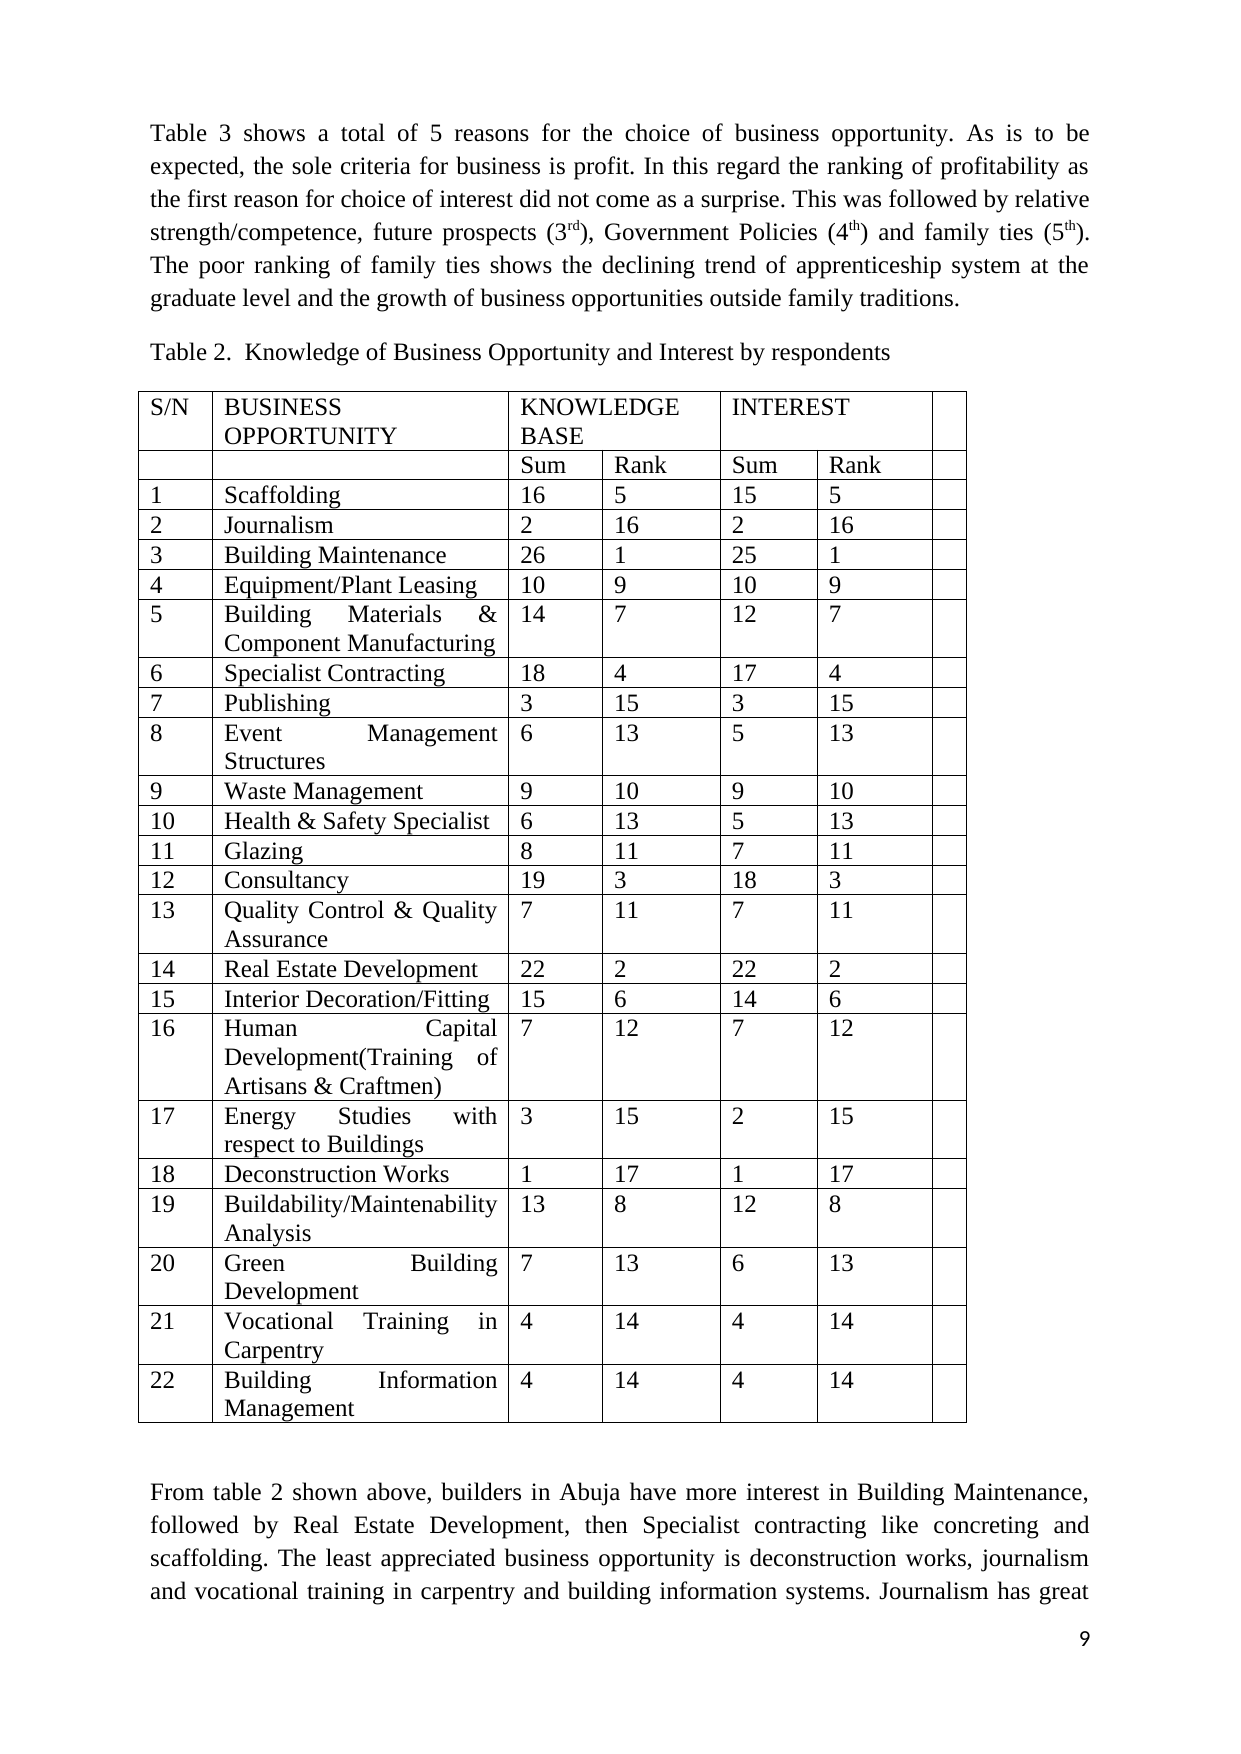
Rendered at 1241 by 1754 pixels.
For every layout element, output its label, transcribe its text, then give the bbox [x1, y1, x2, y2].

table_cell [933, 540, 966, 569]
table_cell 22 [139, 1365, 212, 1422]
table_cell 8 [603, 1189, 720, 1247]
table_cell 4 [509, 1365, 602, 1422]
table_cell 7 [721, 895, 817, 953]
table_cell Deconstruction Works [213, 1159, 508, 1188]
table_cell 4 [721, 1365, 817, 1422]
table_cell 7 [509, 1248, 602, 1305]
table_cell 19 [139, 1189, 212, 1247]
table_cell 1 [139, 480, 212, 509]
table_cell 18 [509, 658, 602, 687]
table_header [933, 392, 966, 449]
table_cell [213, 451, 508, 479]
table_cell [933, 954, 966, 983]
table_cell Quality Control & Quality Assurance [213, 895, 508, 953]
table_cell 4 [139, 570, 212, 598]
table_cell 13 [818, 718, 932, 775]
table_cell 6 [509, 718, 602, 775]
table_cell 6 [818, 984, 932, 1012]
table_cell 16 [818, 510, 932, 539]
table_cell Buildability/Maintenability Analysis [213, 1189, 508, 1247]
table_cell 4 [721, 1306, 817, 1364]
table_cell 13 [509, 1189, 602, 1247]
table_cell Glazing [213, 836, 508, 864]
table_cell 11 [818, 836, 932, 864]
table_cell [933, 1365, 966, 1422]
table_cell 5 [603, 480, 720, 509]
table_cell Event Management Structures [213, 718, 508, 775]
table_cell 5 [721, 718, 817, 775]
table_cell Rank [603, 451, 720, 479]
table_cell [933, 600, 966, 657]
table_cell 12 [818, 1014, 932, 1100]
table_cell 16 [603, 510, 720, 539]
table_cell 17 [818, 1159, 932, 1188]
table_cell 8 [139, 718, 212, 775]
table_cell Waste Management [213, 776, 508, 805]
table_cell [933, 688, 966, 717]
table_header KNOWLEDGE BASE [509, 392, 720, 449]
table_cell 6 [603, 984, 720, 1012]
table_cell Journalism [213, 510, 508, 539]
table_cell Real Estate Development [213, 954, 508, 983]
table_cell 9 [603, 570, 720, 598]
table_cell [933, 1014, 966, 1100]
table_cell 22 [509, 954, 602, 983]
table_cell Energy Studies with respect to Buildings [213, 1101, 508, 1158]
table_cell 14 [603, 1306, 720, 1364]
table_cell 6 [139, 658, 212, 687]
table_cell [933, 480, 966, 509]
table_cell 11 [603, 895, 720, 953]
table_cell 8 [509, 836, 602, 864]
table_cell [933, 718, 966, 775]
table_cell Sum [509, 451, 602, 479]
table_cell 10 [139, 806, 212, 835]
table_cell 13 [139, 895, 212, 953]
table_cell 2 [139, 510, 212, 539]
table_cell 14 [139, 954, 212, 983]
table_cell 6 [509, 806, 602, 835]
table_cell 11 [603, 836, 720, 864]
table_cell [933, 658, 966, 687]
table_cell [933, 1248, 966, 1305]
table_cell [933, 836, 966, 864]
table_cell Human Capital Development(Training of Artisans & Craftmen) [213, 1014, 508, 1100]
table_cell 3 [509, 1101, 602, 1158]
table_cell 4 [818, 658, 932, 687]
table_cell 11 [139, 836, 212, 864]
table_cell [933, 1189, 966, 1247]
table_cell Rank [818, 451, 932, 479]
table_cell [139, 451, 212, 479]
table_cell [933, 451, 966, 479]
text Table 3 shows a total of 5 reasons for the choice of business opportunity. As is to be expected, the sole criteria for business is profit. In this regard the ranking of profitability as the first reason for choice of interest did not come as a surprise. This was followed by relative strength/competence, future prospects (3rd), Government Policies (4th) and family ties (5th). The poor ranking of family ties shows the declining trend of apprenticeship system at the graduate level and the growth of business opportunities outside family traditions. [150, 118, 1090, 312]
table_cell Consultancy [213, 866, 508, 894]
table_cell 22 [721, 954, 817, 983]
table_cell 16 [509, 480, 602, 509]
table_cell 7 [509, 1014, 602, 1100]
table_header S/N [139, 392, 212, 449]
table_cell 17 [139, 1101, 212, 1158]
table_cell [933, 806, 966, 835]
table_cell 15 [603, 1101, 720, 1158]
table_cell 7 [603, 600, 720, 657]
table_cell 10 [509, 570, 602, 598]
table_cell 11 [818, 895, 932, 953]
table_cell 10 [818, 776, 932, 805]
table_cell 5 [818, 480, 932, 509]
table_cell 7 [721, 836, 817, 864]
table_cell 2 [818, 954, 932, 983]
table_cell 12 [139, 866, 212, 894]
table_cell 2 [603, 954, 720, 983]
table_cell [933, 1159, 966, 1188]
table_cell 15 [721, 480, 817, 509]
table_cell 13 [603, 718, 720, 775]
table_cell 13 [603, 1248, 720, 1305]
table_cell Scaffolding [213, 480, 508, 509]
table_cell 18 [721, 866, 817, 894]
table_cell 25 [721, 540, 817, 569]
table_cell 12 [603, 1014, 720, 1100]
table_cell 9 [509, 776, 602, 805]
table_cell Publishing [213, 688, 508, 717]
table_cell Equipment/Plant Leasing [213, 570, 508, 598]
table_cell Building Maintenance [213, 540, 508, 569]
table_cell 7 [818, 600, 932, 657]
table_cell 19 [509, 866, 602, 894]
table_cell 1 [818, 540, 932, 569]
table_cell Building Materials & Component Manufacturing [213, 600, 508, 657]
table_cell 13 [818, 1248, 932, 1305]
table_cell Specialist Contracting [213, 658, 508, 687]
table_cell 3 [509, 688, 602, 717]
table_cell [933, 866, 966, 894]
table_cell 14 [818, 1365, 932, 1422]
table_cell 18 [139, 1159, 212, 1188]
table_header BUSINESS OPPORTUNITY [213, 392, 508, 449]
table_cell 15 [139, 984, 212, 1012]
table_cell 16 [139, 1014, 212, 1100]
table_cell 17 [603, 1159, 720, 1188]
table_cell 9 [818, 570, 932, 598]
table_cell Vocational Training in Carpentry [213, 1306, 508, 1364]
table_cell 1 [721, 1159, 817, 1188]
table_cell Building Information Management [213, 1365, 508, 1422]
table_cell Sum [721, 451, 817, 479]
table_cell 1 [603, 540, 720, 569]
table_cell 4 [509, 1306, 602, 1364]
table_header INTEREST [721, 392, 932, 449]
table_cell 9 [721, 776, 817, 805]
text Table 2. Knowledge of Business Opportunity and Interest by respondents [150, 337, 1090, 366]
table_cell 15 [818, 688, 932, 717]
table_cell 21 [139, 1306, 212, 1364]
table_cell 12 [721, 1189, 817, 1247]
table_cell 7 [721, 1014, 817, 1100]
table_cell 2 [721, 510, 817, 539]
table_cell 15 [509, 984, 602, 1012]
table_cell 14 [721, 984, 817, 1012]
table_cell 4 [603, 658, 720, 687]
table_cell 17 [721, 658, 817, 687]
table_cell [933, 570, 966, 598]
table_cell 3 [721, 688, 817, 717]
table_cell 13 [818, 806, 932, 835]
table_cell 14 [818, 1306, 932, 1364]
table_cell [933, 776, 966, 805]
table_cell 10 [721, 570, 817, 598]
table_cell 2 [509, 510, 602, 539]
table_cell [933, 895, 966, 953]
table_cell 2 [721, 1101, 817, 1158]
table_cell 5 [721, 806, 817, 835]
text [150, 1477, 1090, 1605]
table_cell [933, 510, 966, 539]
table_cell Health & Safety Specialist [213, 806, 508, 835]
table_cell 8 [818, 1189, 932, 1247]
table_cell 3 [139, 540, 212, 569]
table_cell 14 [509, 600, 602, 657]
table_cell 15 [818, 1101, 932, 1158]
table_cell 9 [139, 776, 212, 805]
table_cell 20 [139, 1248, 212, 1305]
table_cell [933, 984, 966, 1012]
table_cell 1 [509, 1159, 602, 1188]
table_cell 13 [603, 806, 720, 835]
table_cell 14 [603, 1365, 720, 1422]
table_cell 26 [509, 540, 602, 569]
table_cell 3 [603, 866, 720, 894]
table_cell 5 [139, 600, 212, 657]
table_cell 7 [139, 688, 212, 717]
table_cell [933, 1101, 966, 1158]
table_cell 7 [509, 895, 602, 953]
table_cell 6 [721, 1248, 817, 1305]
table_cell 15 [603, 688, 720, 717]
table_cell 3 [818, 866, 932, 894]
table_cell 12 [721, 600, 817, 657]
table_cell Green Building Development [213, 1248, 508, 1305]
table_cell [933, 1306, 966, 1364]
table_cell Interior Decoration/Fitting [213, 984, 508, 1012]
table_cell 10 [603, 776, 720, 805]
